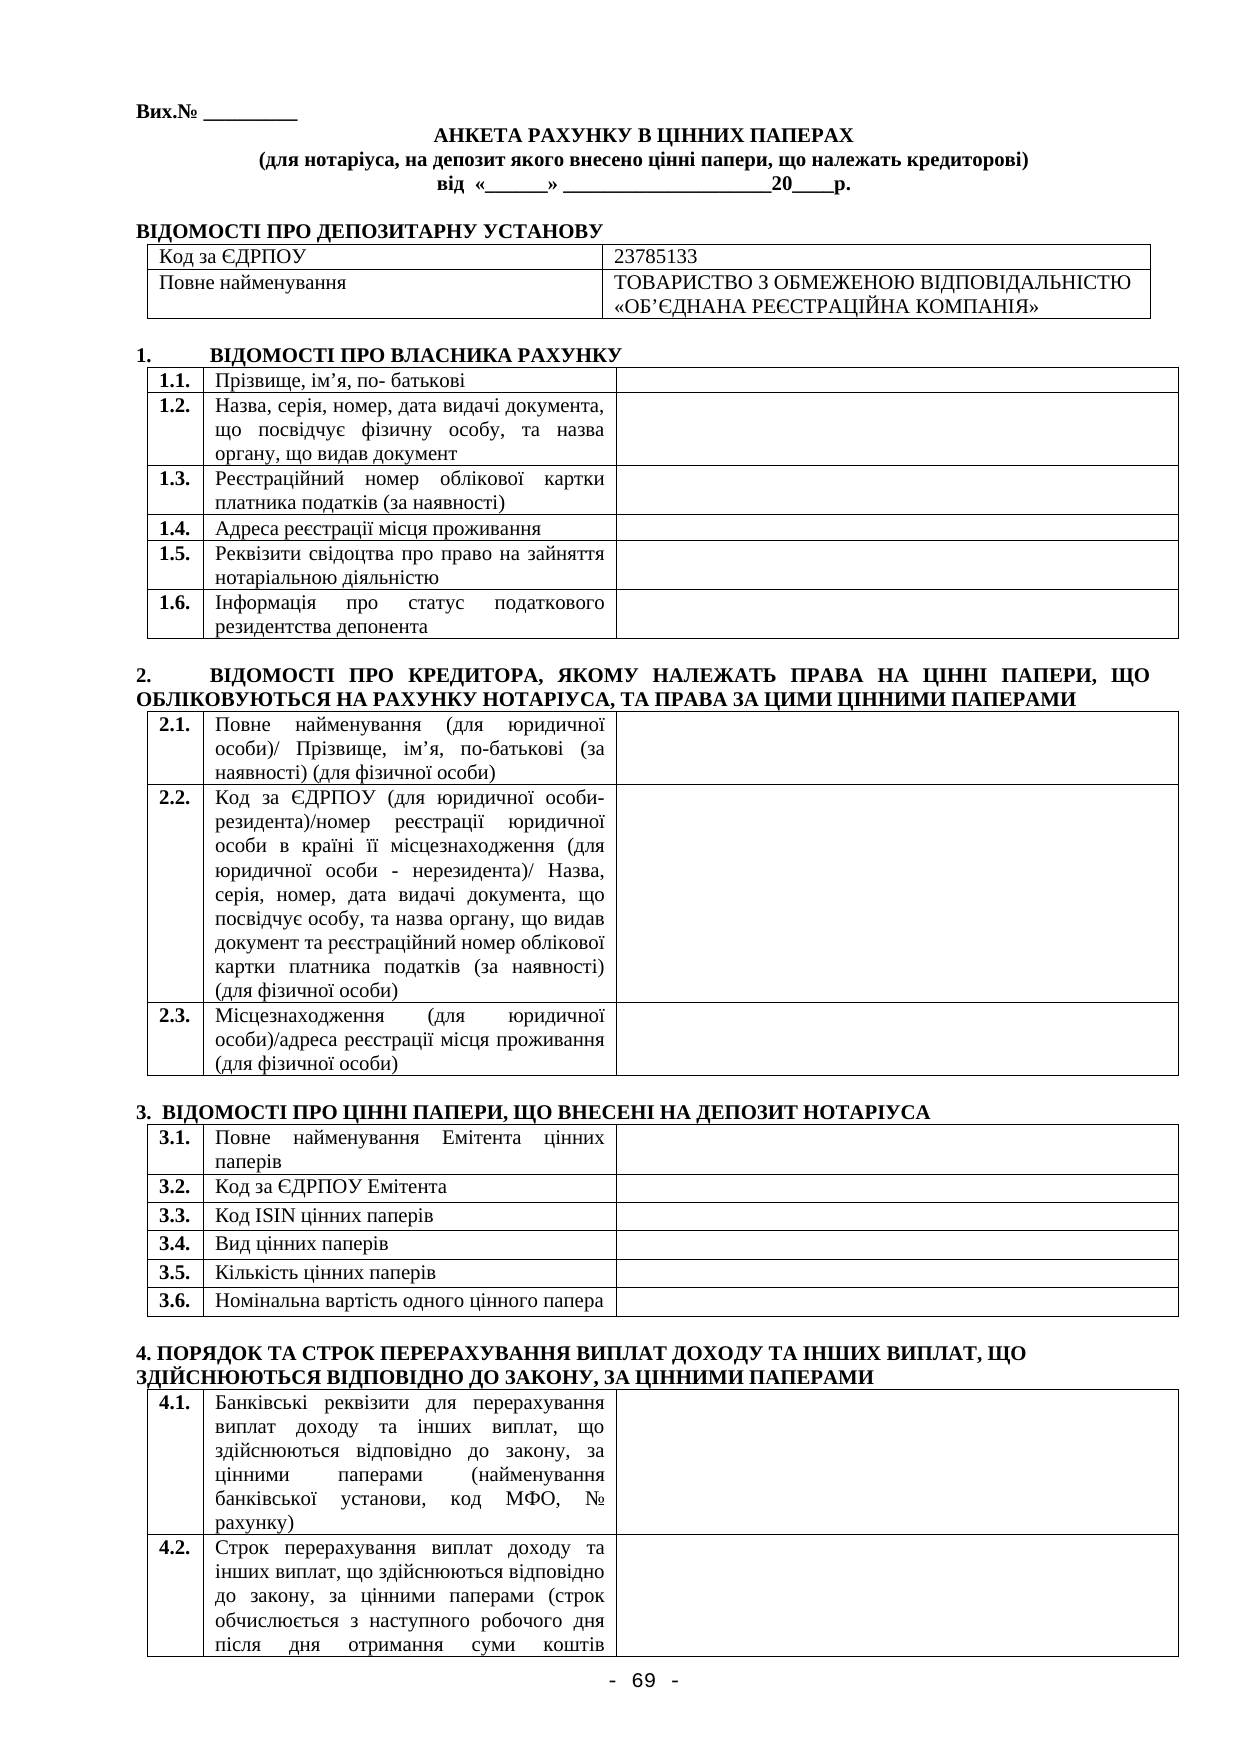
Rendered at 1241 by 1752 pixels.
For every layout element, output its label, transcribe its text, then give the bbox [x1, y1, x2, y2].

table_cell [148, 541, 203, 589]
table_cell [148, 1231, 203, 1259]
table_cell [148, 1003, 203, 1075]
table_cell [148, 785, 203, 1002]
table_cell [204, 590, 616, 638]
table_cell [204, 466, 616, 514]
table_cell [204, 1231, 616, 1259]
list ВІДОМОСТІ ПРО КРЕДИТОРА, ЯКОМУ НАЛЕЖАТЬ ПРАВА НА ЦІННІ ПАПЕРИ, ЩО ОБЛІКОВУЮТЬСЯ НА РАХУНКУ НОТАРІУСА, ТА ПРАВА ЗА ЦИМИ ЦІННИМИ ПАПЕРАМИ [136, 663, 1152, 711]
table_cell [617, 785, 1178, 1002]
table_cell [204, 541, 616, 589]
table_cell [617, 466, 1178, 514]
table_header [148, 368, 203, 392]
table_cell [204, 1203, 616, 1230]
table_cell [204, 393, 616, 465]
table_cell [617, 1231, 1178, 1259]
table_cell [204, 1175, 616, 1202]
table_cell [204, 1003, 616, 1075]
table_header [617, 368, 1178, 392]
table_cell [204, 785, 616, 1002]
text 4. ПОРЯДОК ТА СТРОК ПЕРЕРАХУВАННЯ ВИПЛАТ ДОХОДУ ТА ІНШИХ ВИПЛАТ, ЩО ЗДІЙСНЮЮТЬСЯ ВІДПОВІДНО ДО ЗАКОНУ, ЗА ЦІННИМИ ПАПЕРАМИ [136, 1341, 1152, 1389]
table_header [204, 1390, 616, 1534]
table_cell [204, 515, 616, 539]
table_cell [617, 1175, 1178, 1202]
text 3. ВІДОМОСТІ ПРО ЦІННІ ПАПЕРИ, ЩО ВНЕСЕНІ НА ДЕПОЗИТ НОТАРІУСА [136, 1100, 1152, 1124]
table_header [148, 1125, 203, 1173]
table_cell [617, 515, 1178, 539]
text (для нотаріуса, на депозит якого внесено цінні папери, що належать кредиторові) [136, 147, 1152, 171]
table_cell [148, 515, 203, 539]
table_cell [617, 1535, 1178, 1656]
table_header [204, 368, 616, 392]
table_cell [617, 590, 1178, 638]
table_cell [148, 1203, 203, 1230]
text ВІДОМОСТІ ПРО ДЕПОЗИТАРНУ УСТАНОВУ [136, 219, 1152, 243]
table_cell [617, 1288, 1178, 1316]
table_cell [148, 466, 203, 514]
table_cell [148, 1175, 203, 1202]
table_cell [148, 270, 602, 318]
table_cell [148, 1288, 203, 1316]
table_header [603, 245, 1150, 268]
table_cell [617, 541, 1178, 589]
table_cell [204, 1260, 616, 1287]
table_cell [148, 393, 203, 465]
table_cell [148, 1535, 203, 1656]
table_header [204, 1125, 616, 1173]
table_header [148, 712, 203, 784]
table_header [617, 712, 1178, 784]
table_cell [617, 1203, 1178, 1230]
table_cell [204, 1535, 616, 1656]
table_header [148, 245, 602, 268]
text від «______» ____________________20____р. [136, 171, 1152, 195]
list ВІДОМОСТІ ПРО ВЛАСНИКА РАХУНКУ [136, 343, 1152, 367]
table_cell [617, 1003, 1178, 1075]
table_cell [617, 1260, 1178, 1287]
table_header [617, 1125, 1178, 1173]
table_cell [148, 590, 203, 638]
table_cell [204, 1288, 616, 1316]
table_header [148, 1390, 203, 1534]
text АНКЕТА РАХУНКУ В ЦІННИХ ПАПЕРАХ [136, 123, 1152, 147]
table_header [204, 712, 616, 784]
text Вих.№ _________ [136, 99, 1152, 123]
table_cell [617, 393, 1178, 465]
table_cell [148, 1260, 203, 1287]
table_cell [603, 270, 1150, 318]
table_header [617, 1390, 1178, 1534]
